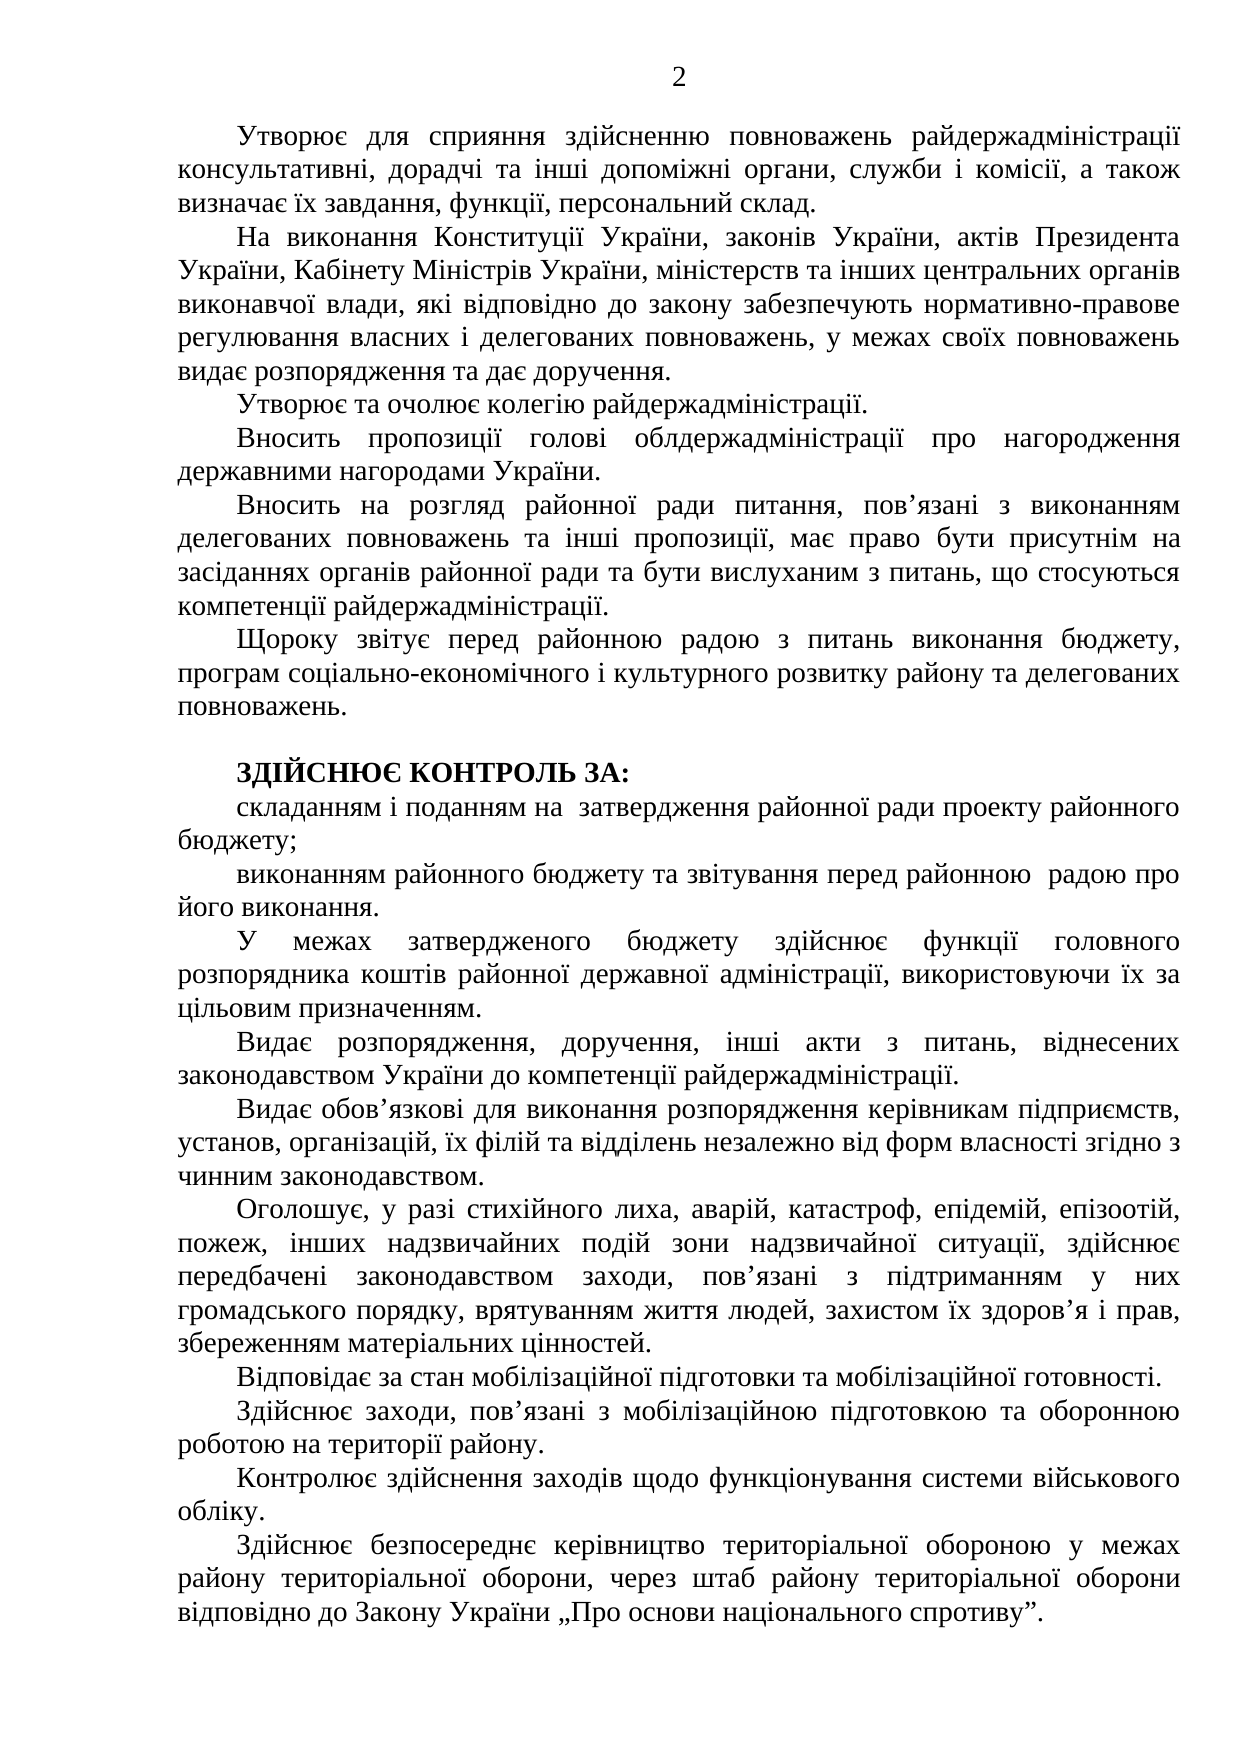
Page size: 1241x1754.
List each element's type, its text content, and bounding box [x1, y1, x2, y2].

text складанням і поданням на затвердження районної ради проекту районного бюджету; [177, 789, 1181, 856]
text Щороку звітує перед районною радою з питань виконання бюджету, програм соціально-економічного і культурного розвитку району та делегованих повноважень. [177, 621, 1181, 722]
text На виконання Конституції України, законів України, актів Президента України, Кабінету Міністрів України, міністерств та інших центральних органів виконавчої влади, які відповідно до закону забезпечують нормативно-правове регулювання власних і делегованих повноважень, у межах своїх повноважень видає розпорядження та дає доручення. [177, 219, 1181, 386]
text виконанням районного бюджету та звітування перед районною радою про його виконання. [177, 856, 1181, 923]
text Утворює для сприяння здійсненню повноважень райдержадміністрації консультативні, дорадчі та інші допоміжні органи, служби і комісії, а також визначає їх завдання, функції, персональний склад. [177, 118, 1181, 219]
text Вносить пропозиції голові облдержадміністрації про нагородження державними нагородами України. [177, 420, 1181, 487]
text Видає розпорядження, доручення, інші акти з питань, віднесених законодавством України до компетенції райдержадміністрації. [177, 1024, 1181, 1091]
text Контролює здійснення заходів щодо функціонування системи військового обліку. [177, 1460, 1181, 1527]
text Здійснює заходи, пов’язані з мобілізаційною підготовкою та оборонною роботою на території району. [177, 1393, 1181, 1460]
text Вносить на розгляд районної ради питання, пов’язані з виконанням делегованих повноважень та інші пропозиції, має право бути присутнім на засіданнях органів районної ради та бути вислуханим з питань, що стосуються компетенції райдержадміністрації. [177, 487, 1181, 621]
text Відповідає за стан мобілізаційної підготовки та мобілізаційної готовності. [177, 1359, 1181, 1393]
text Видає обов’язкові для виконання розпорядження керівникам підприємств, установ, організацій, їх філій та відділень незалежно від форм власності згідно з чинним законодавством. [177, 1091, 1181, 1191]
text Здійснює безпосереднє керівництво територіальної обороною у межах району територіальної оборони, через штаб району територіальної оборони відповідно до Закону України „Про основи національного спротиву”. [177, 1527, 1181, 1627]
text Утворює та очолює колегію райдержадміністрації. [177, 386, 1181, 420]
text Оголошує, у разі стихійного лиха, аварій, катастроф, епідемій, епізоотій, пожеж, інших надзвичайних подій зони надзвичайної ситуації, здійснює передбачені законодавством заходи, пов’язані з підтриманням у них громадського порядку, врятуванням життя людей, захистом їх здоров’я і прав, збереженням матеріальних цінностей. [177, 1191, 1181, 1359]
text ЗДІЙСНЮЄ КОНТРОЛЬ ЗА: [177, 755, 1181, 789]
text У межах затвердженого бюджету здійснює функції головного розпорядника коштів районної державної адміністрації, використовуючи їх за цільовим призначенням. [177, 923, 1181, 1024]
